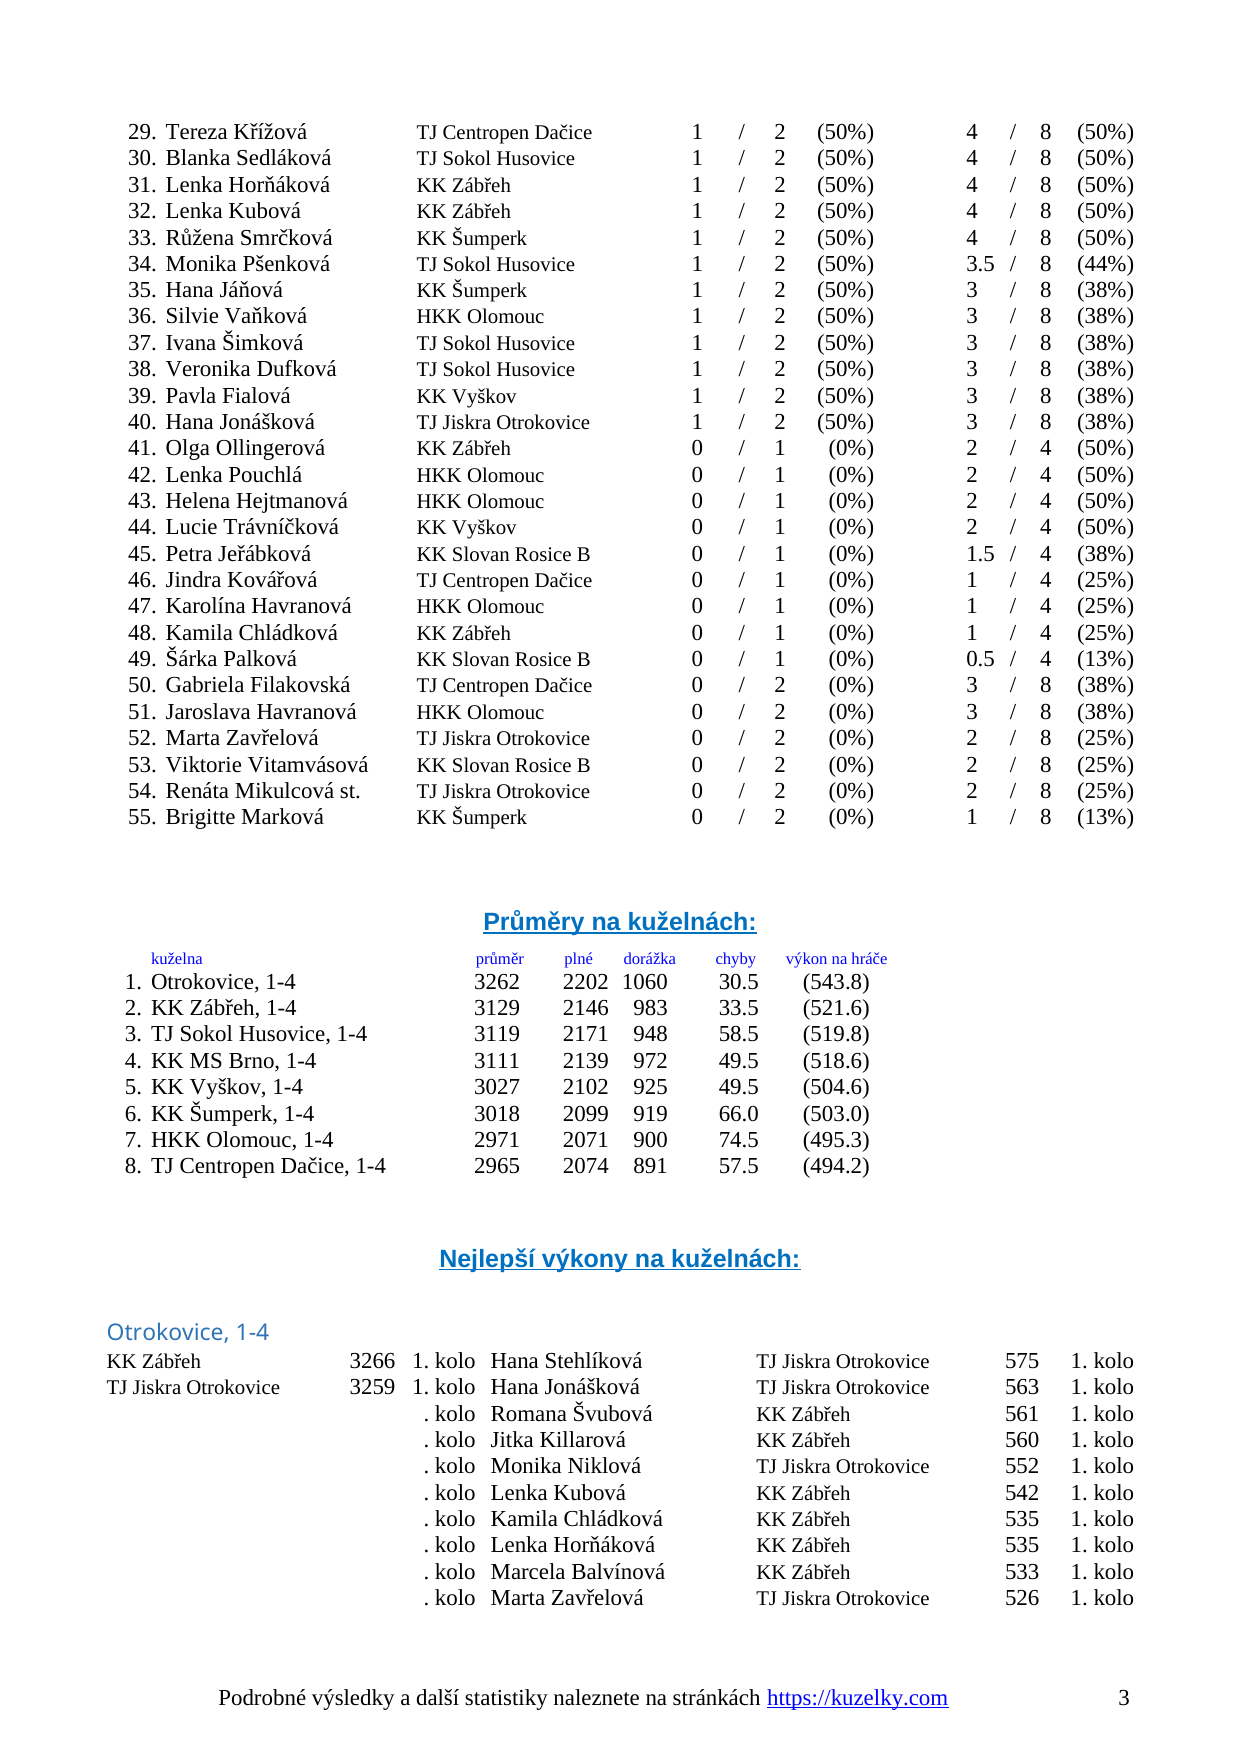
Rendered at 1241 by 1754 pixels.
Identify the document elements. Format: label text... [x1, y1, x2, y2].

text 8. TJ Centropen Dačice, 1-4 2965 2074 891 57.5 (494.2) [106, 1152, 1134, 1179]
text 36. Silvie Vaňková HKK Olomouc 1 / 2 (50%) 3 / 8 (38%) [106, 303, 1134, 329]
text 35. Hana Jáňová KK Šumperk 1 / 2 (50%) 3 / 8 (38%) [106, 276, 1134, 303]
text 1. Otrokovice, 1-4 3262 2202 1060 30.5 (543.8) [106, 968, 1134, 994]
text 47. Karolína Havranová HKK Olomouc 0 / 1 (0%) 1 / 4 (25%) [106, 592, 1134, 619]
text 45. Petra Jeřábková KK Slovan Rosice B 0 / 1 (0%) 1.5 / 4 (38%) [106, 540, 1134, 566]
text 39. Pavla Fialová KK Vyškov 1 / 2 (50%) 3 / 8 (38%) [106, 382, 1134, 408]
text . kolo Lenka Horňáková KK Zábřeh 535 1. kolo [106, 1531, 1134, 1558]
text 51. Jaroslava Havranová HKK Olomouc 0 / 2 (0%) 3 / 8 (38%) [106, 698, 1134, 724]
text 2. KK Zábřeh, 1-4 3129 2146 983 33.5 (521.6) [106, 994, 1134, 1021]
text 6. KK Šumperk, 1-4 3018 2099 919 66.0 (503.0) [106, 1099, 1134, 1126]
text 30. Blanka Sedláková TJ Sokol Husovice 1 / 2 (50%) 4 / 8 (50%) [106, 144, 1134, 171]
text 48. Kamila Chládková KK Zábřeh 0 / 1 (0%) 1 / 4 (25%) [106, 619, 1134, 645]
text Průměry na kuželnách: [94, 907, 1145, 936]
text 49. Šárka Palková KK Slovan Rosice B 0 / 1 (0%) 0.5 / 4 (13%) [106, 645, 1134, 672]
text . kolo Marta Zavřelová TJ Jiskra Otrokovice 526 1. kolo [106, 1584, 1134, 1610]
text 7. HKK Olomouc, 1-4 2971 2071 900 74.5 (495.3) [106, 1126, 1134, 1152]
text 3. TJ Sokol Husovice, 1-4 3119 2171 948 58.5 (519.8) [106, 1021, 1134, 1047]
text 5. KK Vyškov, 1-4 3027 2102 925 49.5 (504.6) [106, 1073, 1134, 1099]
text 31. Lenka Horňáková KK Zábřeh 1 / 2 (50%) 4 / 8 (50%) [106, 171, 1134, 197]
text 4. KK MS Brno, 1-4 3111 2139 972 49.5 (518.6) [106, 1047, 1134, 1073]
text kuželna průměr plné dorážka chyby výkon na hráče [106, 949, 1134, 968]
text 52. Marta Zavřelová TJ Jiskra Otrokovice 0 / 2 (0%) 2 / 8 (25%) [106, 724, 1134, 751]
text 42. Lenka Pouchlá HKK Olomouc 0 / 1 (0%) 2 / 4 (50%) [106, 461, 1134, 487]
text 50. Gabriela Filakovská TJ Centropen Dačice 0 / 2 (0%) 3 / 8 (38%) [106, 672, 1134, 698]
text 54. Renáta Mikulcová st. TJ Jiskra Otrokovice 0 / 2 (0%) 2 / 8 (25%) [106, 777, 1134, 803]
text 37. Ivana Šimková TJ Sokol Husovice 1 / 2 (50%) 3 / 8 (38%) [106, 329, 1134, 355]
text . kolo Romana Švubová KK Zábřeh 561 1. kolo [106, 1399, 1134, 1426]
text 44. Lucie Trávníčková KK Vyškov 0 / 1 (0%) 2 / 4 (50%) [106, 513, 1134, 540]
subtitle Otrokovice, 1-4 [106, 1316, 1134, 1347]
text 38. Veronika Dufková TJ Sokol Husovice 1 / 2 (50%) 3 / 8 (38%) [106, 355, 1134, 382]
text Nejlepší výkony na kuželnách: [94, 1244, 1145, 1273]
text . kolo Monika Niklová TJ Jiskra Otrokovice 552 1. kolo [106, 1452, 1134, 1479]
text 33. Růžena Smrčková KK Šumperk 1 / 2 (50%) 4 / 8 (50%) [106, 223, 1134, 250]
text . kolo Marcela Balvínová KK Zábřeh 533 1. kolo [106, 1558, 1134, 1584]
text KK Zábřeh 3266 1. kolo Hana Stehlíková TJ Jiskra Otrokovice 575 1. kolo [106, 1347, 1134, 1373]
text 53. Viktorie Vitamvásová KK Slovan Rosice B 0 / 2 (0%) 2 / 8 (25%) [106, 751, 1134, 777]
text 43. Helena Hejtmanová HKK Olomouc 0 / 1 (0%) 2 / 4 (50%) [106, 487, 1134, 513]
text . kolo Kamila Chládková KK Zábřeh 535 1. kolo [106, 1505, 1134, 1531]
text . kolo Jitka Killarová KK Zábřeh 560 1. kolo [106, 1426, 1134, 1452]
text TJ Jiskra Otrokovice 3259 1. kolo Hana Jonášková TJ Jiskra Otrokovice 563 1. kolo [106, 1373, 1134, 1399]
text 40. Hana Jonášková TJ Jiskra Otrokovice 1 / 2 (50%) 3 / 8 (38%) [106, 408, 1134, 434]
text 32. Lenka Kubová KK Zábřeh 1 / 2 (50%) 4 / 8 (50%) [106, 197, 1134, 223]
text 34. Monika Pšenková TJ Sokol Husovice 1 / 2 (50%) 3.5 / 8 (44%) [106, 250, 1134, 276]
text 46. Jindra Kovářová TJ Centropen Dačice 0 / 1 (0%) 1 / 4 (25%) [106, 566, 1134, 592]
text 55. Brigitte Marková KK Šumperk 0 / 2 (0%) 1 / 8 (13%) [106, 803, 1134, 830]
text 41. Olga Ollingerová KK Zábřeh 0 / 1 (0%) 2 / 4 (50%) [106, 434, 1134, 461]
text 29. Tereza Křížová TJ Centropen Dačice 1 / 2 (50%) 4 / 8 (50%) [106, 118, 1134, 144]
text . kolo Lenka Kubová KK Zábřeh 542 1. kolo [106, 1479, 1134, 1505]
